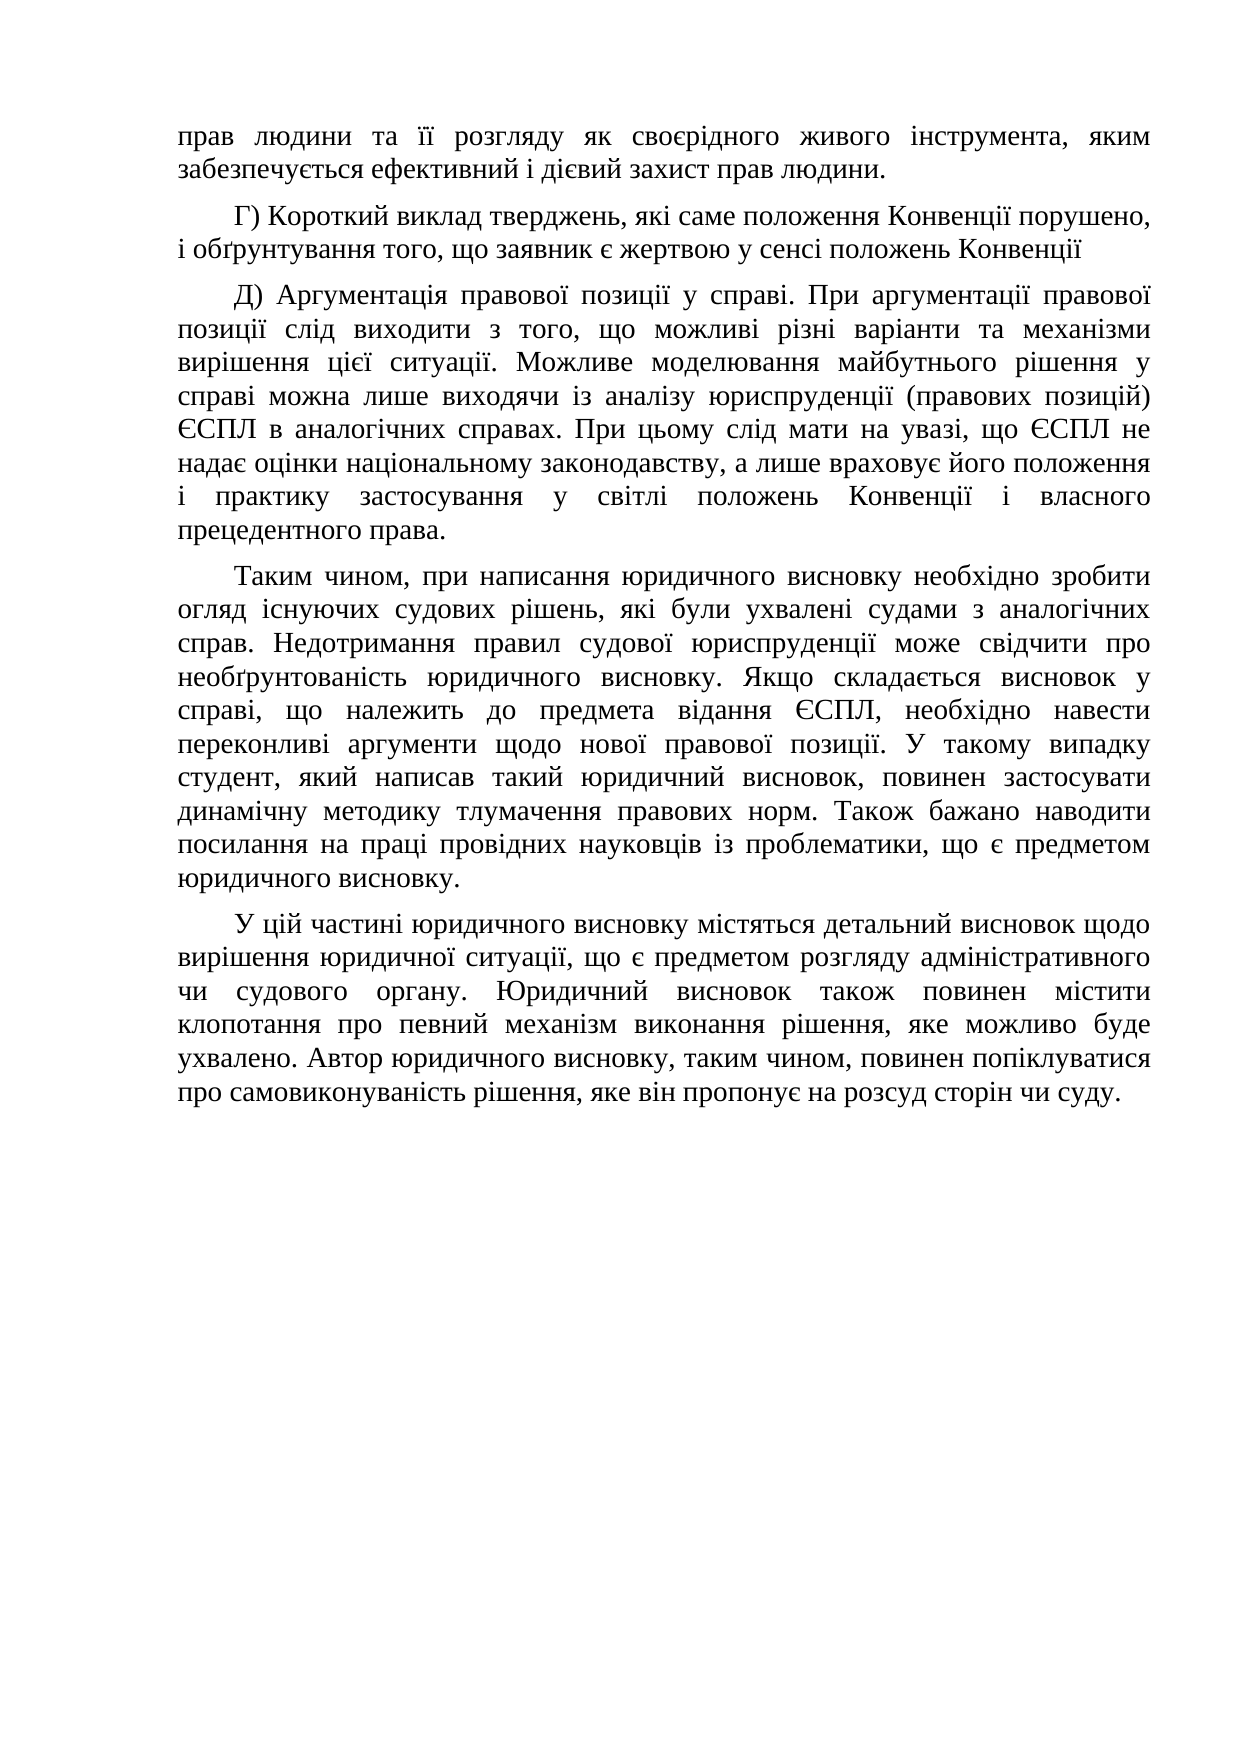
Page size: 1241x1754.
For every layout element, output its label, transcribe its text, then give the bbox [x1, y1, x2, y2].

text У цій частині юридичного висновку містяться детальний висновок щодо вирішення юридичної ситуації, що є предметом розгляду адміністративного чи судового органу. Юридичний висновок також повинен містити клопотання про певний механізм виконання рішення, яке можливо буде ухвалено. Автор юридичного висновку, таким чином, повинен попіклуватися про самовиконуваність рішення, яке він пропонує на розсуд сторін чи суду. [177, 906, 1152, 1107]
text Г) Короткий виклад тверджень, які саме положення Конвенції порушено, і обґрунтування того, що заявник є жертвою у сенсі положень Конвенції [177, 198, 1152, 265]
text Д) Аргументація правової позиції у справі. При аргументації правової позиції слід виходити з того, що можливі різні варіанти та механізми вирішення цієї ситуації. Можливе моделювання майбутнього рішення у справі можна лише виходячи із аналізу юриспруденції (правових позицій) ЄСПЛ в аналогічних справах. При цьому слід мати на увазі, що ЄСПЛ не надає оцінки національному законодавству, а лише враховує його положення і практику застосування у світлі положень Конвенції і власного прецедентного права. [177, 277, 1152, 546]
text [177, 118, 1152, 185]
text Таким чином, при написання юридичного висновку необхідно зробити огляд існуючих судових рішень, які були ухвалені судами з аналогічних справ. Недотримання правил судової юриспруденції може свідчити про необґрунтованість юридичного висновку. Якщо складається висновок у справі, що належить до предмета відання ЄСПЛ, необхідно навести переконливі аргументи щодо нової правової позиції. У такому випадку студент, який написав такий юридичний висновок, повинен застосувати динамічну методику тлумачення правових норм. Також бажано наводити посилання на праці провідних науковців із проблематики, що є предметом юридичного висновку. [177, 558, 1152, 893]
